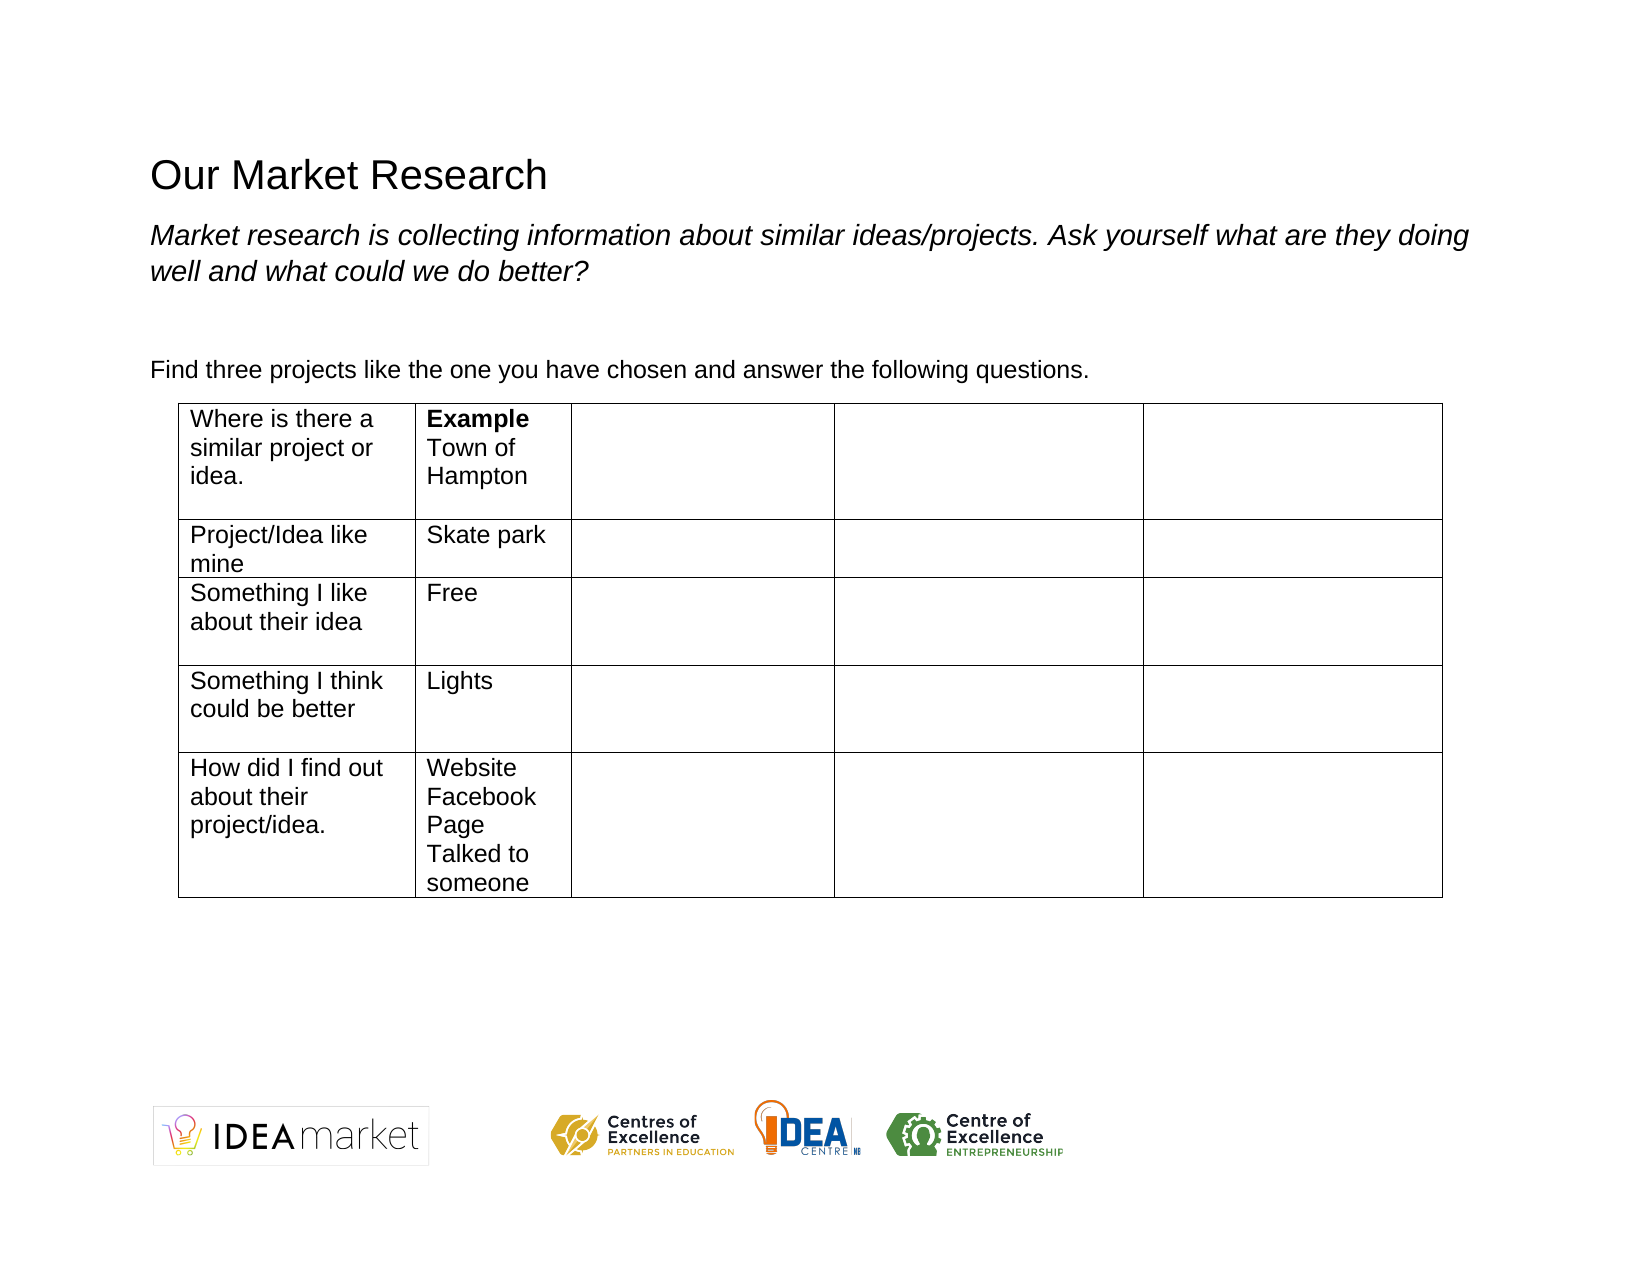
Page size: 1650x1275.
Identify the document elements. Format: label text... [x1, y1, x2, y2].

table_cell [1144, 578, 1442, 664]
table_cell [835, 753, 1143, 897]
table_header Example Town of Hampton [416, 404, 571, 519]
text Find three projects like the one you have chosen and answer the following questions. [150, 355, 1500, 384]
table_cell [1144, 520, 1442, 577]
picture [150, 1100, 437, 1172]
picture [550, 1114, 734, 1156]
table_cell Skate park [416, 520, 571, 577]
table_cell [572, 666, 834, 752]
table_header [835, 404, 1143, 519]
table_cell [572, 520, 834, 577]
text Market research is collecting information about similar ideas/projects. Ask yourself what are they doing well and what could we do better? [150, 218, 1500, 288]
table_cell [572, 753, 834, 897]
table_cell Something I like about their idea [179, 578, 415, 664]
table_header Where is there a similar project or idea. [179, 404, 415, 519]
table_cell Free [416, 578, 571, 664]
text Our Market Research [150, 150, 1500, 198]
table_cell [1144, 753, 1442, 897]
table_cell [835, 520, 1143, 577]
table_header [1144, 404, 1442, 519]
table_cell Website Facebook Page Talked to someone [416, 753, 571, 897]
table_cell [835, 578, 1143, 664]
table_header [572, 404, 834, 519]
table_cell [835, 666, 1143, 752]
table_cell Something I think could be better [179, 666, 415, 752]
table_cell How did I find out about their project/idea. [179, 753, 415, 897]
table_cell [1144, 666, 1442, 752]
picture [754, 1100, 861, 1156]
picture [886, 1113, 1063, 1156]
table_cell [572, 578, 834, 664]
table_cell Lights [416, 666, 571, 752]
table_cell Project/Idea like mine [179, 520, 415, 577]
